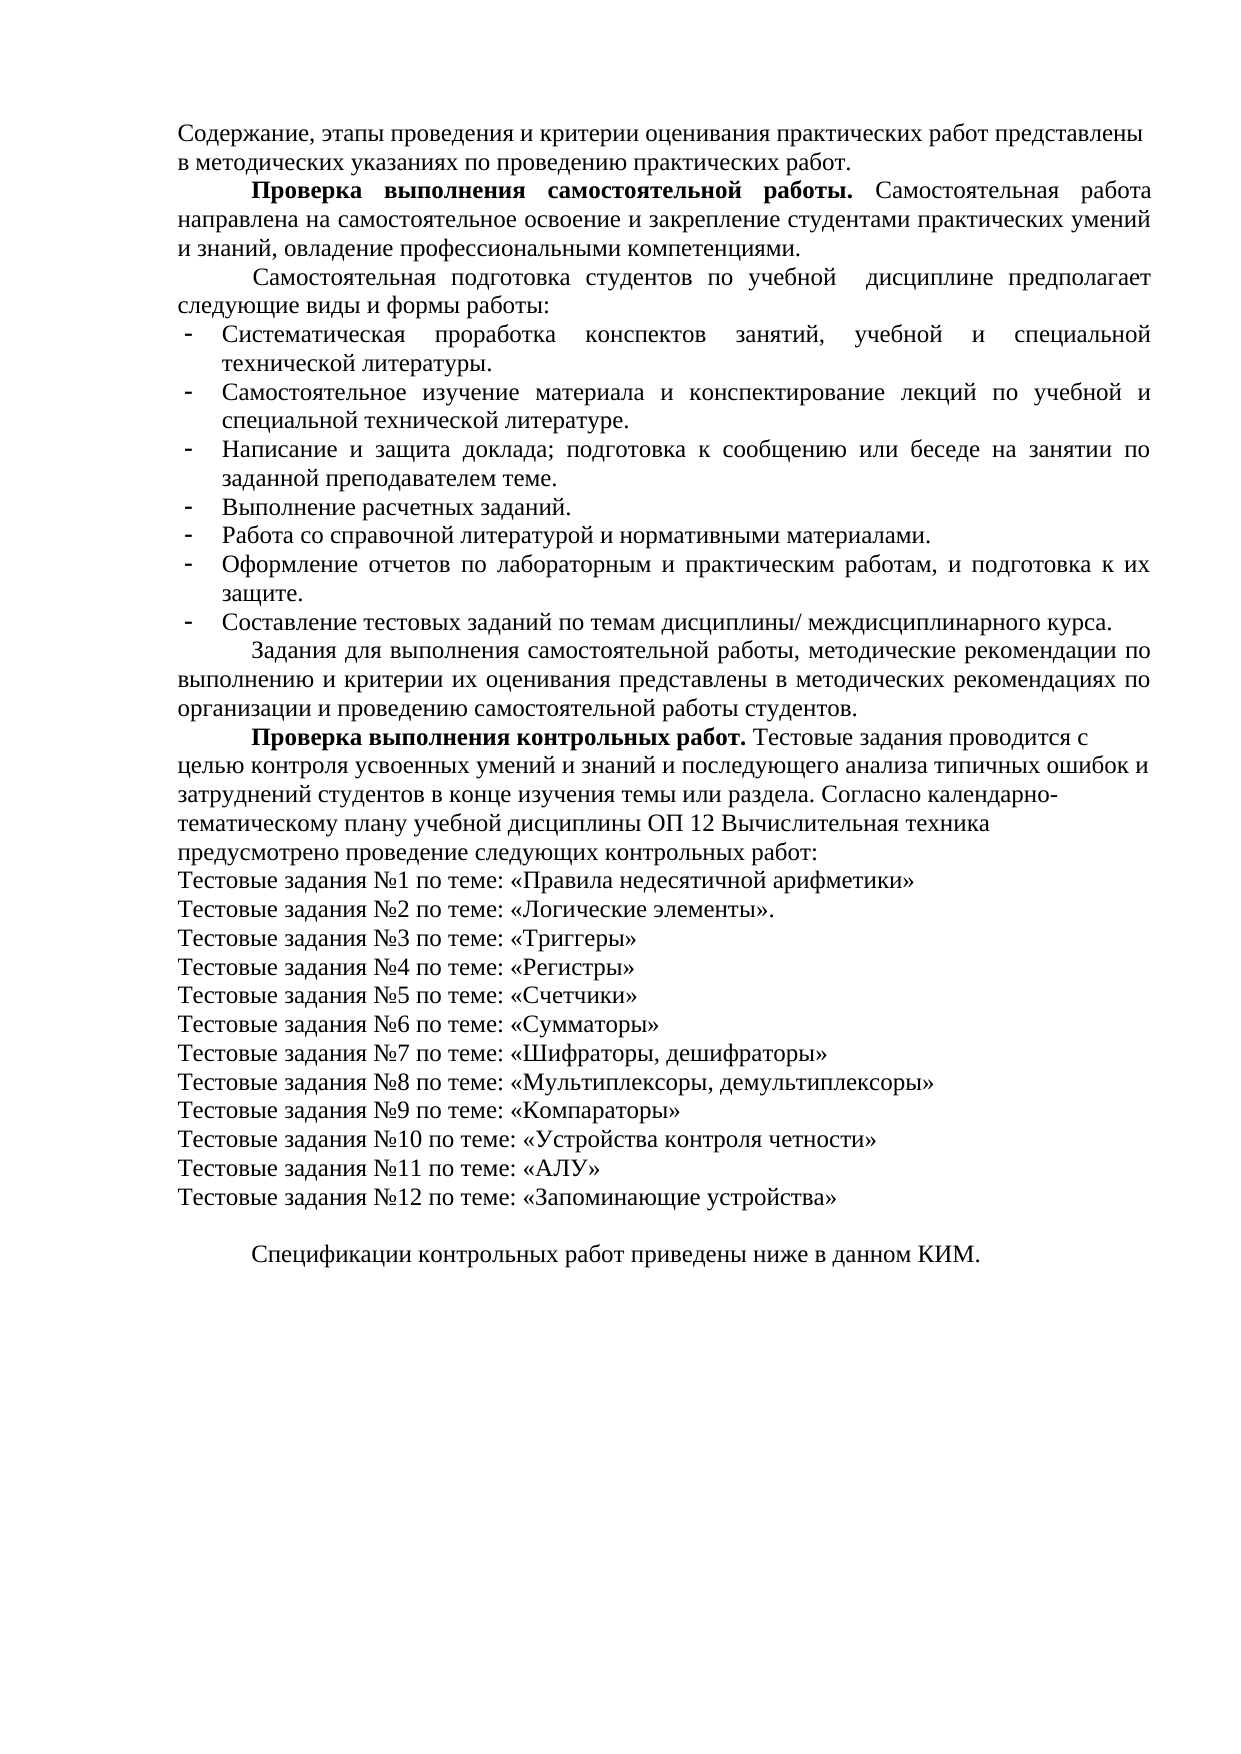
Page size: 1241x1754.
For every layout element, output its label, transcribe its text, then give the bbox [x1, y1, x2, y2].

text Задания для выполнения самостоятельной работы, методические рекомендации по выполнению и критерии их оценивания представлены в методических рекомендациях по организации и проведению самостоятельной работы студентов. [177, 636, 1152, 722]
text Проверка выполнения самостоятельной работы. Самостоятельная работа направлена на самостоятельное освоение и закрепление студентами практических умений и знаний, овладение профессиональными компетенциями. [177, 176, 1152, 262]
list Написание и защита доклада; подготовка к сообщению или беседе на занятии по заданной преподавателем теме. [184, 434, 1152, 492]
list Тестовые задания №11 по теме: «АЛУ» [177, 1153, 1152, 1182]
list Работа со справочной литературой и нормативными материалами. [184, 521, 1152, 549]
list Тестовые задания №2 по теме: «Логические элементы». [177, 894, 1152, 923]
list Тестовые задания №7 по теме: «Шифраторы, дешифраторы» [177, 1038, 1152, 1067]
list Тестовые задания №12 по теме: «Запоминающие устройства» [177, 1182, 1152, 1211]
list Составление тестовых заданий по темам дисциплины/ междисциплинарного курса. [184, 607, 1152, 636]
list Тестовые задания №9 по теме: «Компараторы» [177, 1096, 1152, 1124]
list Тестовые задания №4 по теме: «Регистры» [177, 952, 1152, 981]
list Тестовые задания №6 по теме: «Сумматоры» [177, 1009, 1152, 1038]
list Тестовые задания №5 по теме: «Счетчики» [177, 981, 1152, 1009]
list Тестовые задания №3 по теме: «Триггеры» [177, 923, 1152, 952]
list Тестовые задания №8 по теме: «Мультиплексоры, демультиплексоры» [177, 1067, 1152, 1096]
text Самостоятельная подготовка студентов по учебной дисциплине предполагает следующие виды и формы работы: [177, 262, 1152, 319]
list Выполнение расчетных заданий. [184, 492, 1152, 521]
list Самостоятельное изучение материала и конспектирование лекций по учебной и специальной технической литературе. [184, 377, 1152, 434]
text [177, 118, 1152, 176]
list Тестовые задания №1 по теме: «Правила недесятичной арифметики» [177, 866, 1152, 894]
list Оформление отчетов по лабораторным и практическим работам, и подготовка к их защите. [184, 549, 1152, 607]
text Спецификации контрольных работ приведены ниже в данном КИМ. [177, 1239, 1152, 1268]
text Проверка выполнения контрольных работ. Тестовые задания проводится с целью контроля усвоенных умений и знаний и последующего анализа типичных ошибок и затруднений студентов в конце изучения темы или раздела. Согласно календарно-тематическому плану учебной дисциплины ОП 12 Вычислительная техника предусмотрено проведение следующих контрольных работ: [177, 722, 1152, 866]
list Систематическая проработка конспектов занятий, учебной и специальной технической литературы. [184, 319, 1152, 377]
list Тестовые задания №10 по теме: «Устройства контроля четности» [177, 1124, 1152, 1153]
